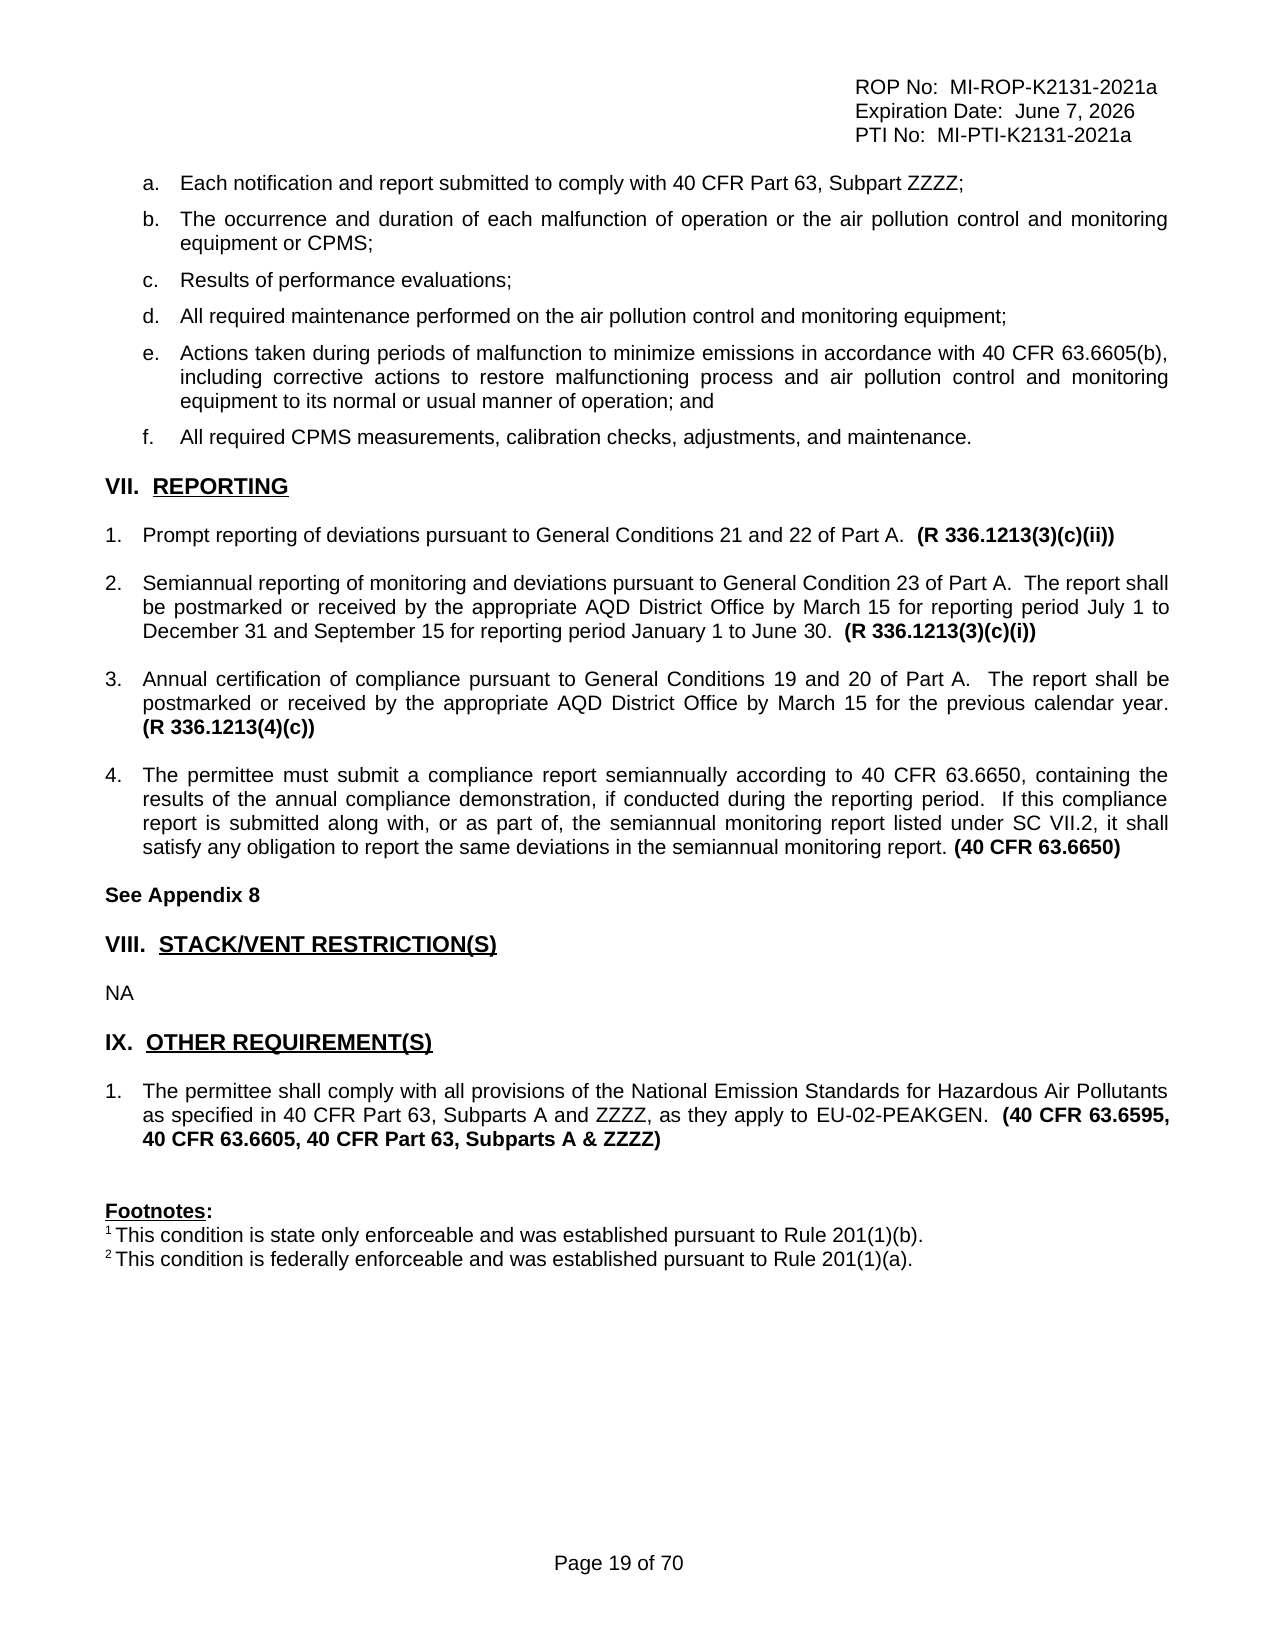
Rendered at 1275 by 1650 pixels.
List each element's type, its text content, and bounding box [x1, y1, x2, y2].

text b. The occurrence and duration of each malfunction of operation or the air pollution control and monitoring equipment or CPMS; [142, 207, 1170, 255]
text d. All required maintenance performed on the air pollution control and monitoring equipment; [105, 304, 1170, 328]
text IX. OTHER REQUIREMENT(S) [105, 1029, 1170, 1055]
text 3. Annual certification of compliance pursuant to General Conditions 19 and 20 of Part A. The report shall be postmarked or received by the appropriate AQD District Office by March 15 for the previous calendar year. (R 336.1213(4)(c)) [105, 667, 1170, 739]
text 1. Prompt reporting of deviations pursuant to General Conditions 21 and 22 of Part A. (R 336.1213(3)(c)(ii)) [105, 523, 1170, 547]
text 1 This condition is state only enforceable and was established pursuant to Rule 201(1)(b). [105, 1223, 1170, 1247]
text VIII. STACK/VENT RESTRICTION(S) [105, 931, 1170, 957]
text 4. The permittee must submit a compliance report semiannually according to 40 CFR 63.6650, containing the results of the annual compliance demonstration, if conducted during the reporting period. If this compliance report is submitted along with, or as part of, the semiannual monitoring report listed under SC VII.2, it shall satisfy any obligation to report the same deviations in the semiannual monitoring report. (40 CFR 63.6650) [105, 763, 1170, 859]
text e. Actions taken during periods of malfunction to minimize emissions in accordance with 40 CFR 63.6605(b), including corrective actions to restore malfunctioning process and air pollution control and monitoring equipment to its normal or usual manner of operation; and [142, 341, 1170, 412]
text VII. REPORTING [105, 473, 1170, 499]
text NA [105, 981, 1170, 1005]
text Footnotes: [105, 1199, 1170, 1223]
text 2 This condition is federally enforceable and was established pursuant to Rule 201(1)(a). [105, 1247, 1170, 1271]
text c. Results of performance evaluations; [105, 268, 1170, 292]
text 2. Semiannual reporting of monitoring and deviations pursuant to General Condition 23 of Part A. The report shall be postmarked or received by the appropriate AQD District Office by March 15 for reporting period July 1 to December 31 and September 15 for reporting period January 1 to June 30. (R 336.1213(3)(c)(i)) [105, 571, 1170, 643]
text See Appendix 8 [105, 883, 1170, 907]
list The permittee shall comply with all provisions of the National Emission Standards for Hazardous Air Pollutants as specified in 40 CFR Part 63, Subparts A and ZZZZ, as they apply to EU-02-PEAKGEN. (40 CFR 63.6595, 40 CFR 63.6605, 40 CFR Part 63, Subparts A & ZZZZ) [105, 1079, 1170, 1151]
text a. Each notification and report submitted to comply with 40 CFR Part 63, Subpart ZZZZ; [105, 171, 1170, 195]
text f. All required CPMS measurements, calibration checks, adjustments, and maintenance. [105, 425, 1170, 449]
